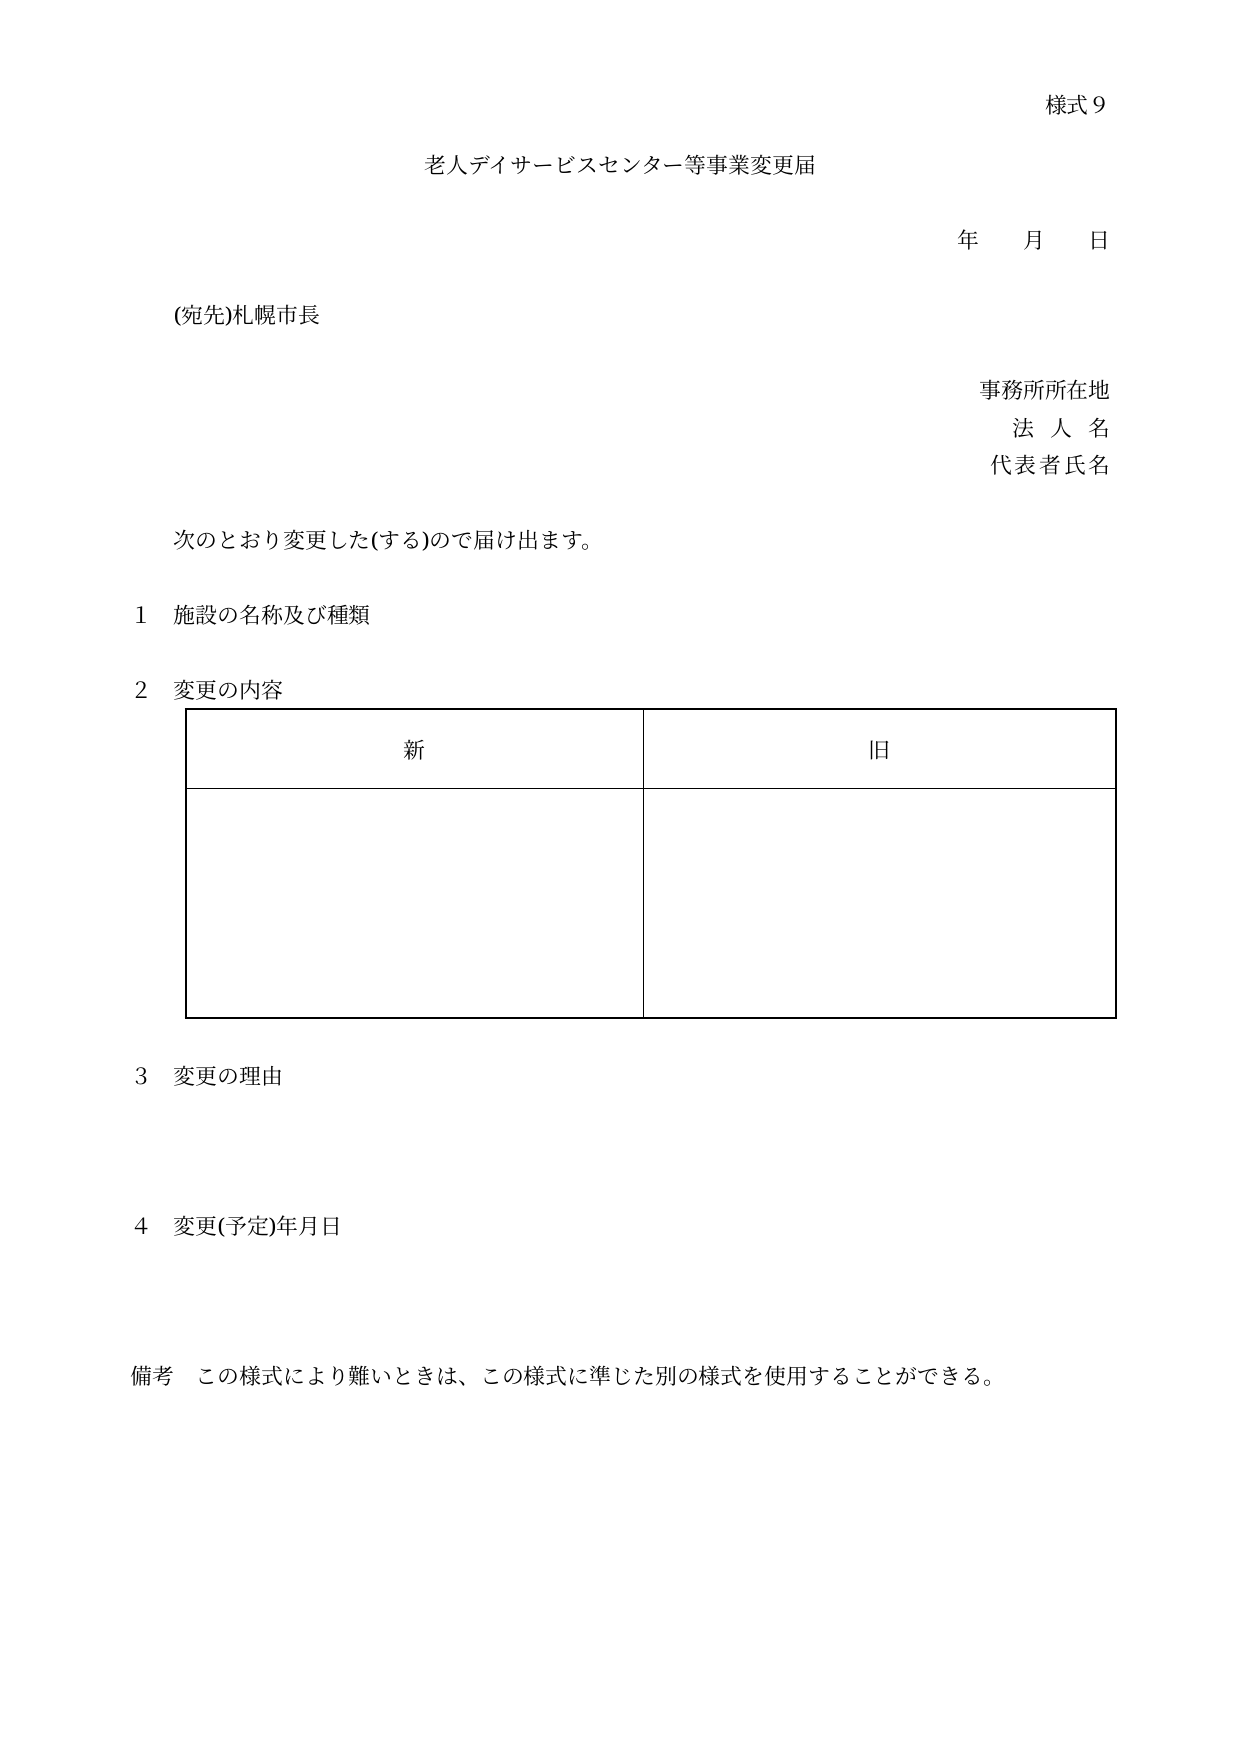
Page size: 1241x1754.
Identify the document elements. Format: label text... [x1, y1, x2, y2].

text ３ 変更の理由 [130, 1056, 1110, 1094]
table_header 旧 [644, 710, 1115, 787]
text ２ 変更の内容 [130, 671, 1110, 708]
text 年 月 日 [130, 221, 1110, 258]
text 次のとおり変更した(する)ので届け出ます。 [152, 521, 1110, 558]
text (宛先)札幌市長 [174, 296, 1110, 333]
text 代表者氏名 [130, 446, 1110, 483]
text １ 施設の名称及び種類 [130, 596, 1110, 633]
text 法人名 [130, 408, 1110, 446]
table_header 新 [187, 710, 643, 787]
text 老人デイサービスセンター等事業変更届 [130, 146, 1110, 183]
text 備考 この様式により難いときは、この様式に準じた別の様式を使用することができる。 [130, 1356, 1110, 1394]
table_cell [644, 789, 1115, 1017]
text 事務所所在地 [130, 371, 1110, 408]
text ４ 変更(予定)年月日 [130, 1206, 1110, 1244]
table_cell [187, 789, 643, 1017]
